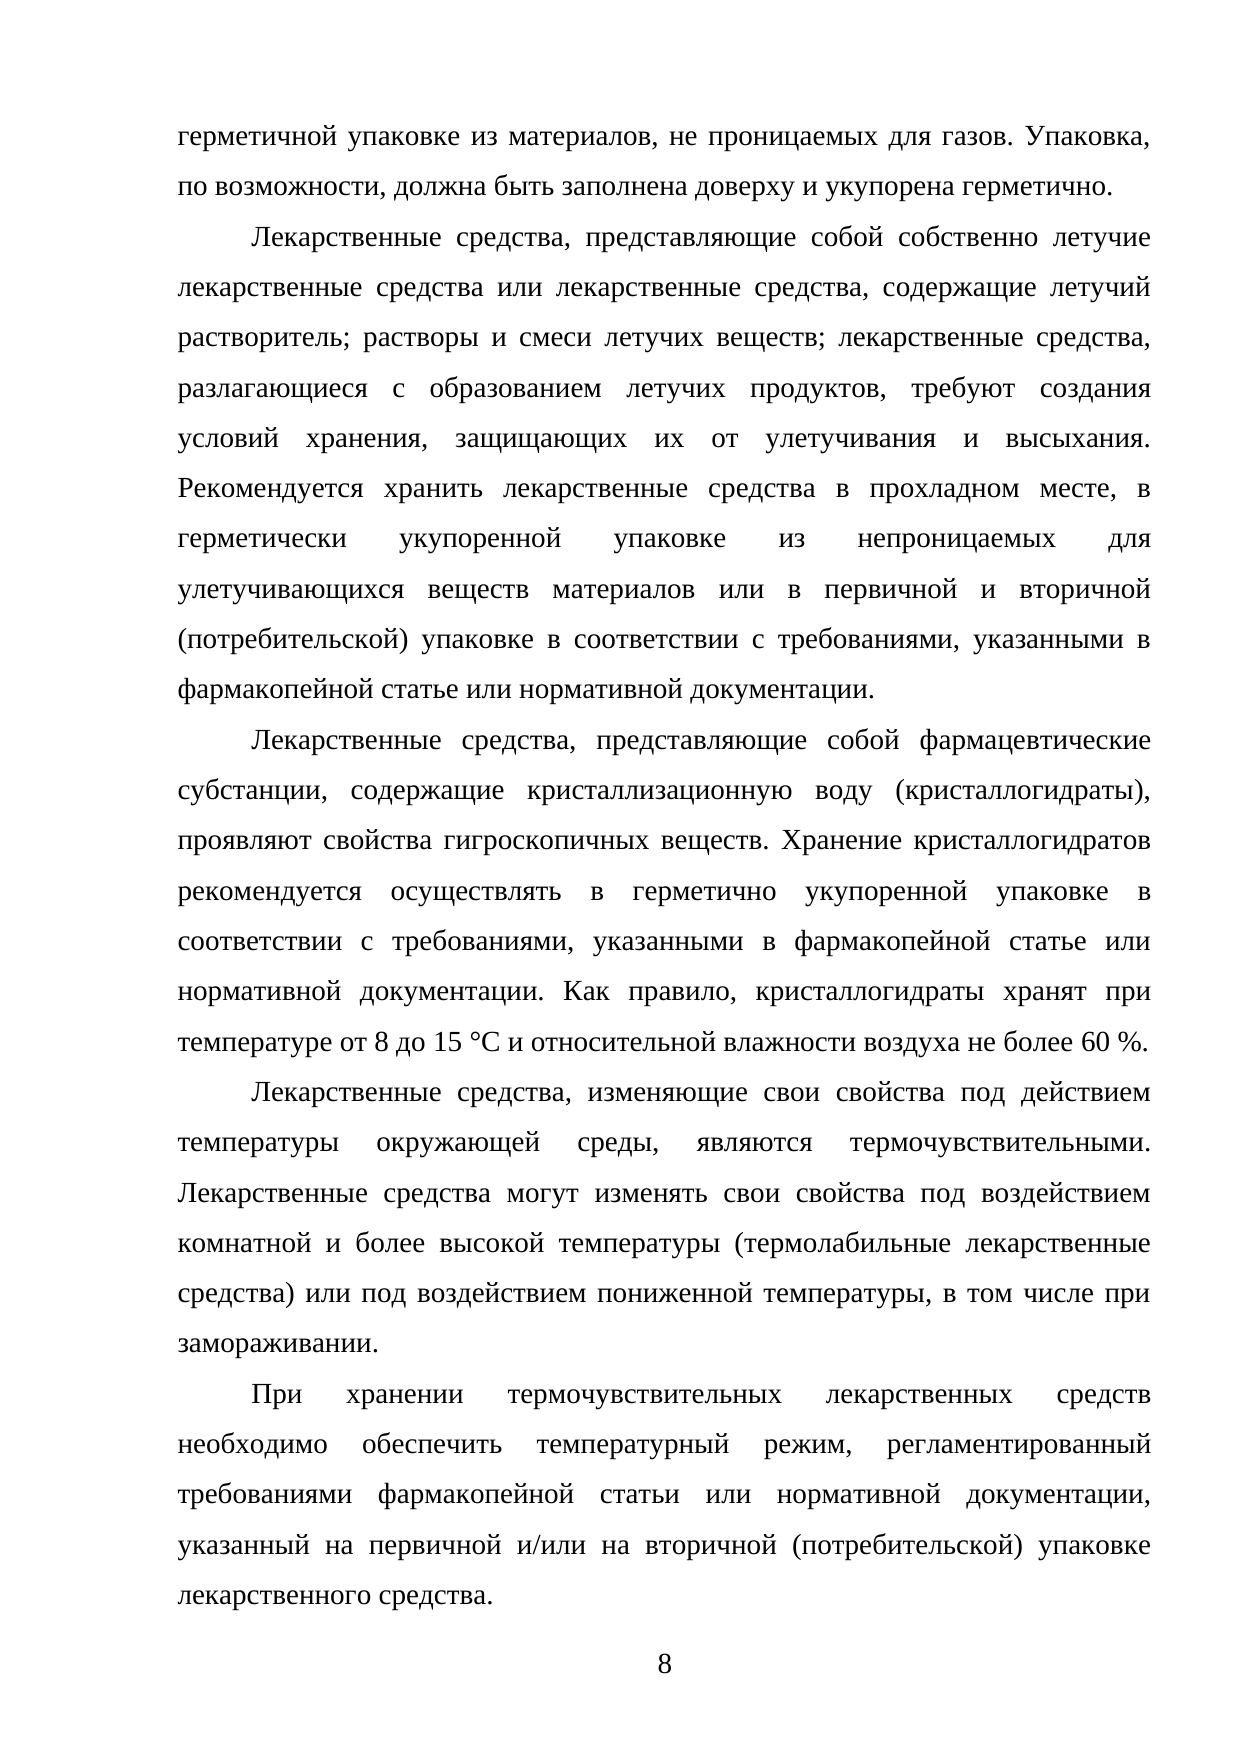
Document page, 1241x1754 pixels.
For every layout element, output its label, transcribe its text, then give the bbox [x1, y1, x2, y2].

text Лекарственные средства, представляющие собой собственно летучие лекарственные средства или лекарственные средства, содержащие летучий растворитель; растворы и смеси летучих веществ; лекарственные средства, разлагающиеся с образованием летучих продуктов, требуют создания условий хранения, защищающих их от улетучивания и высыхания. Рекомендуется хранить лекарственные средства в прохладном месте, в герметически укупоренной упаковке из непроницаемых для улетучивающихся веществ материалов или в первичной и вторичной (потребительской) упаковке в соответствии с требованиями, указанными в фармакопейной статье или нормативной документации. [177, 219, 1152, 705]
text При хранении термочувствительных лекарственных средств необходимо обеспечить температурный режим, регламентированный требованиями фармакопейной статьи или нормативной документации, указанный на первичной и/или на вторичной (потребительской) упаковке лекарственного средства. [177, 1376, 1152, 1611]
text Лекарственные средства, представляющие собой фармацевтические субстанции, содержащие кристаллизационную воду (кристаллогидраты), проявляют свойства гигроскопичных веществ. Хранение кристаллогидратов рекомендуется осуществлять в герметично укупоренной упаковке в соответствии с требованиями, указанными в фармакопейной статье или нормативной документации. Как правило, кристаллогидраты хранят при температуре от 8 до 15 °С и относительной влажности воздуха не более 60 %. [177, 722, 1152, 1057]
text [177, 118, 1152, 202]
text Лекарственные средства, изменяющие свои свойства под действием температуры окружающей среды, являются термочувствительными. Лекарственные средства могут изменять свои свойства под воздействием комнатной и более высокой температуры (термолабильные лекарственные средства) или под воздействием пониженной температуры, в том числе при замораживании. [177, 1074, 1152, 1359]
